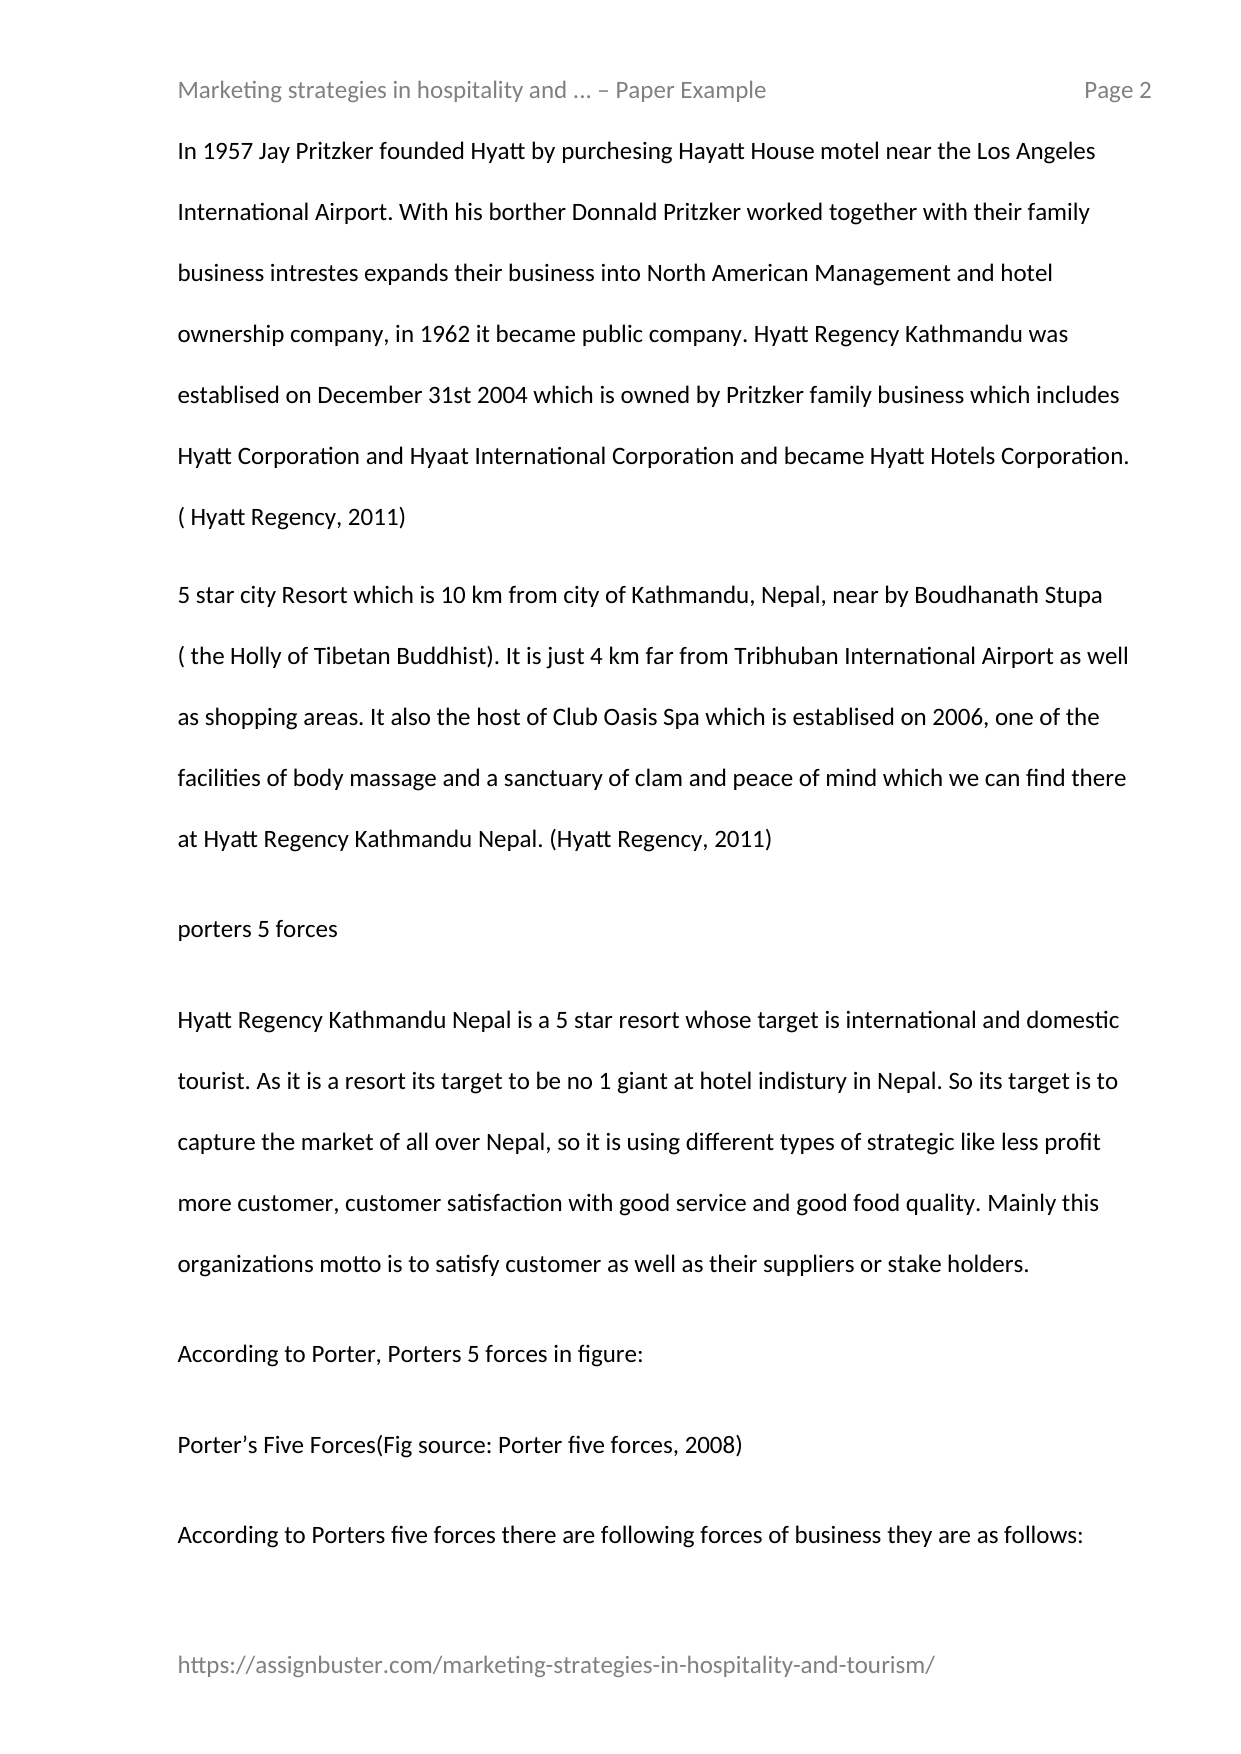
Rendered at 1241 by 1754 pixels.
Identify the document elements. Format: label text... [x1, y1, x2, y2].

text According to Porter, Porters 5 forces in figure: [177, 1339, 1152, 1369]
text In 1957 Jay Pritzker founded Hyatt by purchesing Hayatt House motel near the Los Angeles International Airport. With his borther Donnald Pritzker worked together with their family business intrestes expands their business into North American Management and hotel ownership company, in 1962 it became public company. Hyatt Regency Kathmandu was establised on December 31st 2004 which is owned by Pritzker family business which includes Hyatt Corporation and Hyaat International Corporation and became Hyatt Hotels Corporation. ( Hyatt Regency, 2011) [177, 135, 1152, 532]
text 5 star city Resort which is 10 km from city of Kathmandu, Nepal, near by Boudhanath Stupa ( the Holly of Tibetan Buddhist). It is just 4 km far from Tribhuban International Airport as well as shopping areas. It also the host of Club Oasis Spa which is establised on 2006, one of the facilities of body massage and a sanctuary of clam and peace of mind which we can find there at Hyatt Regency Kathmandu Nepal. (Hyatt Regency, 2011) [177, 579, 1152, 853]
text porters 5 forces [177, 913, 1152, 944]
text Porter’s Five Forces(Fig source: Porter five forces, 2008) [177, 1429, 1152, 1460]
text Hyatt Regency Kathmandu Nepal is a 5 star resort whose target is international and domestic tourist. As it is a resort its target to be no 1 giant at hotel indistury in Nepal. So its target is to capture the market of all over Nepal, so it is using different types of strategic like less profit more customer, customer satisfaction with good service and good food quality. Mainly this organizations motto is to satisfy customer as well as their suppliers or stake holders. [177, 1004, 1152, 1279]
text According to Porters five forces there are following forces of business they are as follows: [177, 1520, 1152, 1550]
